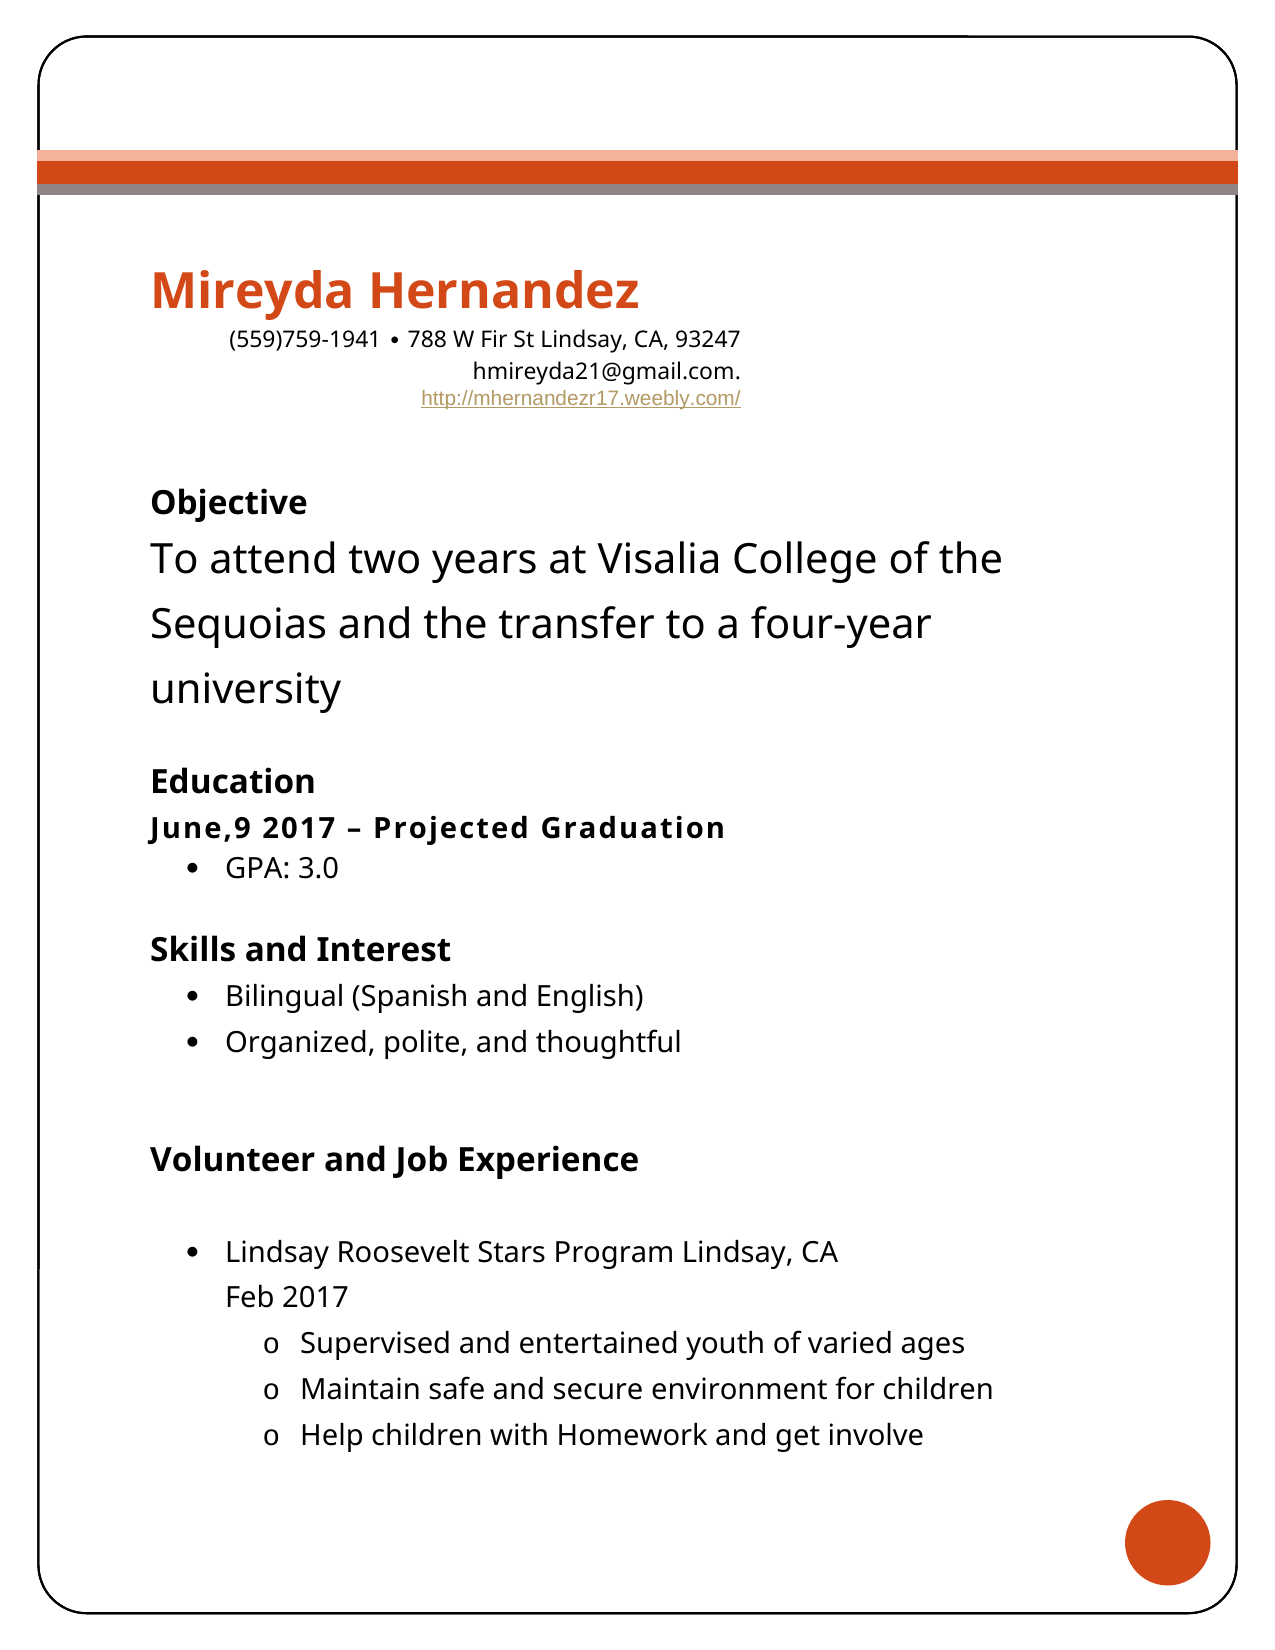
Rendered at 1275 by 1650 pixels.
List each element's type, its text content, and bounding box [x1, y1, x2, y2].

text Skills and Interest [150, 926, 1125, 971]
list Supervised and entertained youth of varied ages [262, 1322, 1125, 1362]
text Objective [150, 479, 1125, 524]
text Education [150, 758, 1125, 803]
list Organized, polite, and thoughtful [187, 1021, 1125, 1061]
list Lindsay Roosevelt Stars Program Lindsay, CA Feb 2017 [187, 1231, 1125, 1316]
list Bilingual (Spanish and English) [187, 975, 1125, 1015]
list Help children with Homework and get involve [262, 1414, 1125, 1454]
text Volunteer and Job Experience [150, 1136, 1125, 1181]
list Maintain safe and secure environment for children [262, 1368, 1125, 1408]
text To attend two years at Visalia College of the Sequoias and the transfer to a four-year university [150, 529, 1125, 716]
text June,9 2017 – Projected Graduation [150, 807, 1125, 847]
list GPA: 3.0 [187, 847, 1125, 887]
